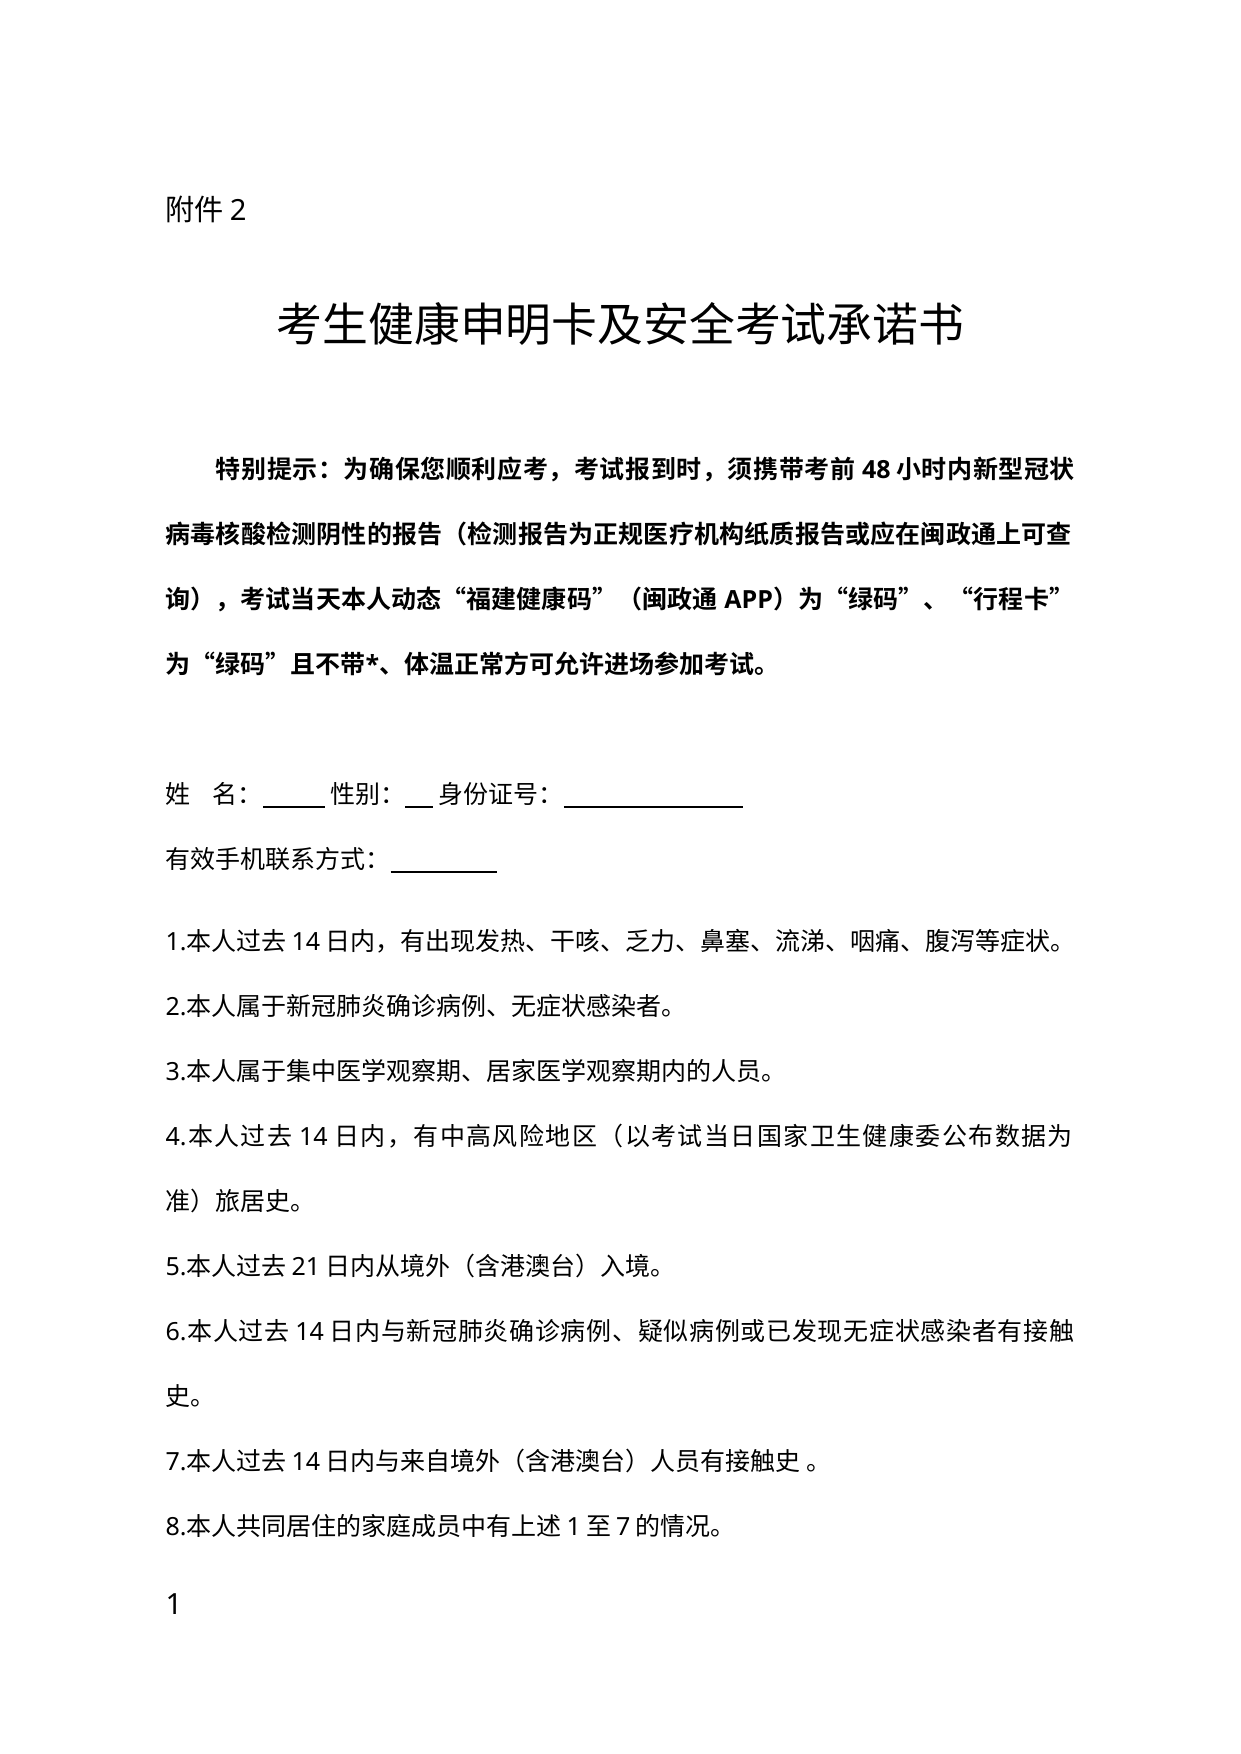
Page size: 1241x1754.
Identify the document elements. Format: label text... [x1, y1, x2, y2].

text 有效手机联系方式： [165, 826, 1075, 891]
text 6.本人过去14日内与新冠肺炎确诊病例、疑似病例或已发现无症状感染者有接触史。 [165, 1297, 1075, 1427]
text 1.本人过去14日内，有出现发热、干咳、乏力、鼻塞、流涕、咽痛、腹泻等症状。 [165, 907, 1075, 972]
text 4.本人过去14日内，有中高风险地区（以考试当日国家卫生健康委公布数据为准）旅居史。 [165, 1102, 1075, 1232]
text 3.本人属于集中医学观察期、居家医学观察期内的人员。 [165, 1037, 1075, 1102]
text 8.本人共同居住的家庭成员中有上述1至7的情况。 [165, 1492, 1075, 1557]
text 考生健康申明卡及安全考试承诺书 [165, 273, 1075, 371]
text 5.本人过去21日内从境外（含港澳台）入境。 [165, 1232, 1075, 1297]
text 特别提示：为确保您顺利应考，考试报到时，须携带考前48小时内新型冠状病毒核酸检测阴性的报告（检测报告为正规医疗机构纸质报告或应在闽政通上可查询），考试当天本人动态“福建健康码”（闽政通APP）为“绿码”、“行程卡”为“绿码”且不带*、体温正常方可允许进场参加考试。 [165, 436, 1075, 696]
text 7.本人过去14日内与来自境外（含港澳台）人员有接触史 。 [165, 1427, 1075, 1492]
text 姓 名： 性别： 身份证号： [165, 761, 1075, 826]
text 附件2 [165, 176, 1075, 241]
text 2.本人属于新冠肺炎确诊病例、无症状感染者。 [165, 972, 1075, 1037]
